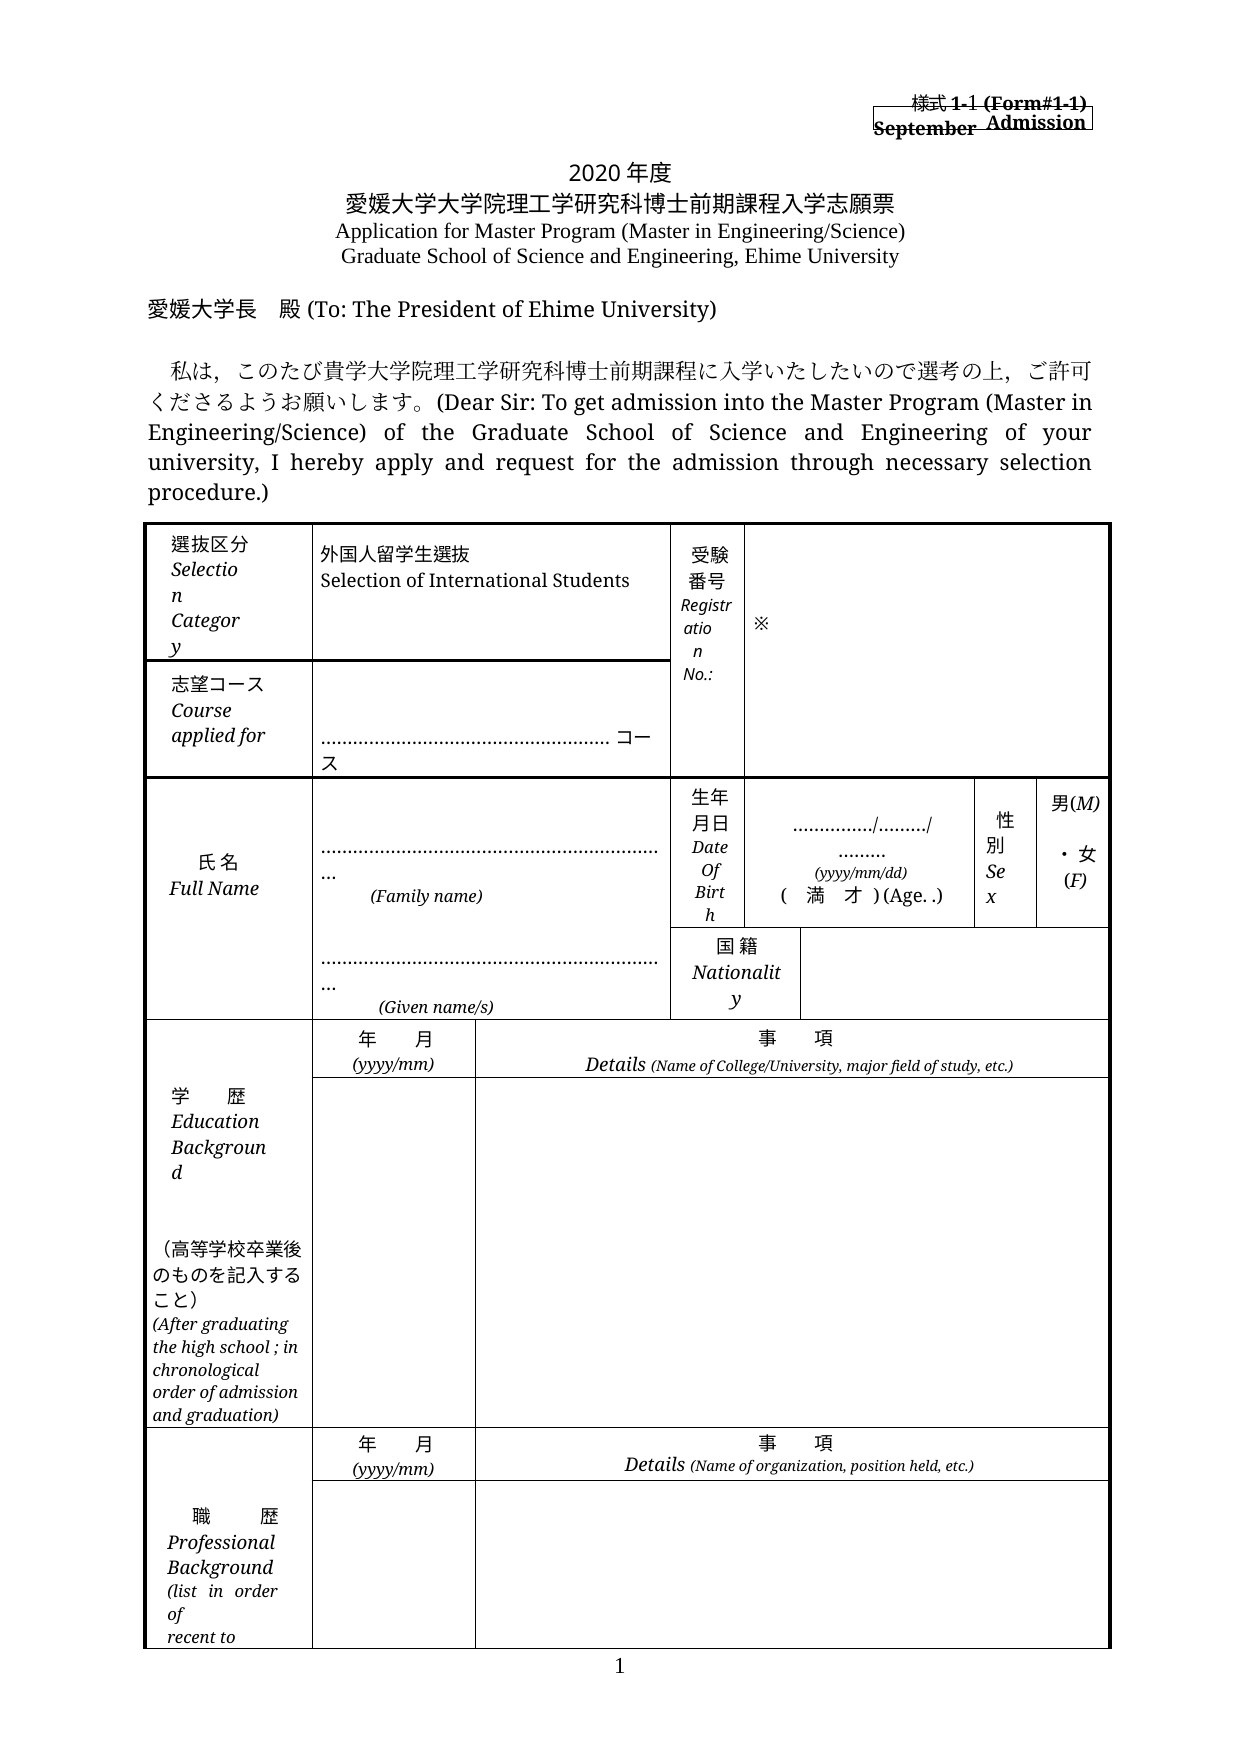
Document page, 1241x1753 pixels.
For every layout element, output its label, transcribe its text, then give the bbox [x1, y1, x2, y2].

table_cell 男(M) ・ 女(F) [1037, 779, 1108, 927]
table_cell 氏 名 Full Name [147, 779, 312, 1018]
table_cell 学 歴Education Background （高等学校卒業後のものを記入すること） (After graduating the high school ; in chronological order of admission and graduation) [147, 1020, 312, 1427]
table_cell 性別Sex [975, 779, 1036, 927]
table_header 外国人留学生選抜 Selection of International Students [313, 525, 670, 659]
table_cell 生年月日Date Of Birth [671, 779, 744, 927]
table_cell [313, 1078, 475, 1427]
table_cell ………………………………………………………… (Family name) ………………………………………………………… (Given name/s) [313, 779, 670, 1018]
table_cell [476, 1481, 1108, 1648]
table_cell 事 項 Details (Name of organization, position held, etc.) [476, 1428, 1108, 1480]
text 私は，このたび貴学大学院理工学研究科博士前期課程に入学いたしたいので選考の上，ご許可くださるようお願いします。(Dear Sir: To get admission into the Master Program (Master in Engineering/Science) of the Graduate School of Science and Engineering of your university, I hereby apply and request for the admission through necessary selection procedure.) [148, 354, 1093, 506]
table_cell ……………/………/……… (yyyy/mm/dd) ( 満 才 ) (Age ) [745, 779, 974, 927]
table_cell 年 月 (yyyy/mm) [313, 1428, 475, 1480]
table_cell 事 項 Details (Name of College/University, major field of study, etc.) [476, 1020, 1108, 1077]
table_cell [476, 1078, 1108, 1427]
text 2020 年度 [114, 157, 1126, 188]
table_cell ……………………………………………… コース [313, 662, 670, 776]
text 愛媛大学大学院理工学研究科博士前期課程入学志願票 [114, 189, 1126, 218]
table_cell 年 月 (yyyy/mm) [313, 1020, 475, 1077]
text Graduate School of Science and Engineering, Ehime University [114, 243, 1126, 268]
table_cell 志望コースCourse applied for [147, 662, 312, 776]
table_cell 国 籍 Nationality [671, 928, 800, 1018]
text 愛媛大学長 殿 (To: The President of Ehime University) [148, 294, 1151, 324]
table_header ※ [745, 525, 1108, 776]
table_cell [801, 928, 1108, 1018]
table_cell [313, 1481, 475, 1648]
table_header 受験 番号Registr ation No.: [671, 525, 744, 776]
table_header 選抜区分Selection Category [147, 525, 312, 659]
table_cell 職 歴Professional Background (list in order of recent to previous) [147, 1428, 312, 1648]
text Application for Master Program (Master in Engineering/Science) [114, 218, 1126, 243]
